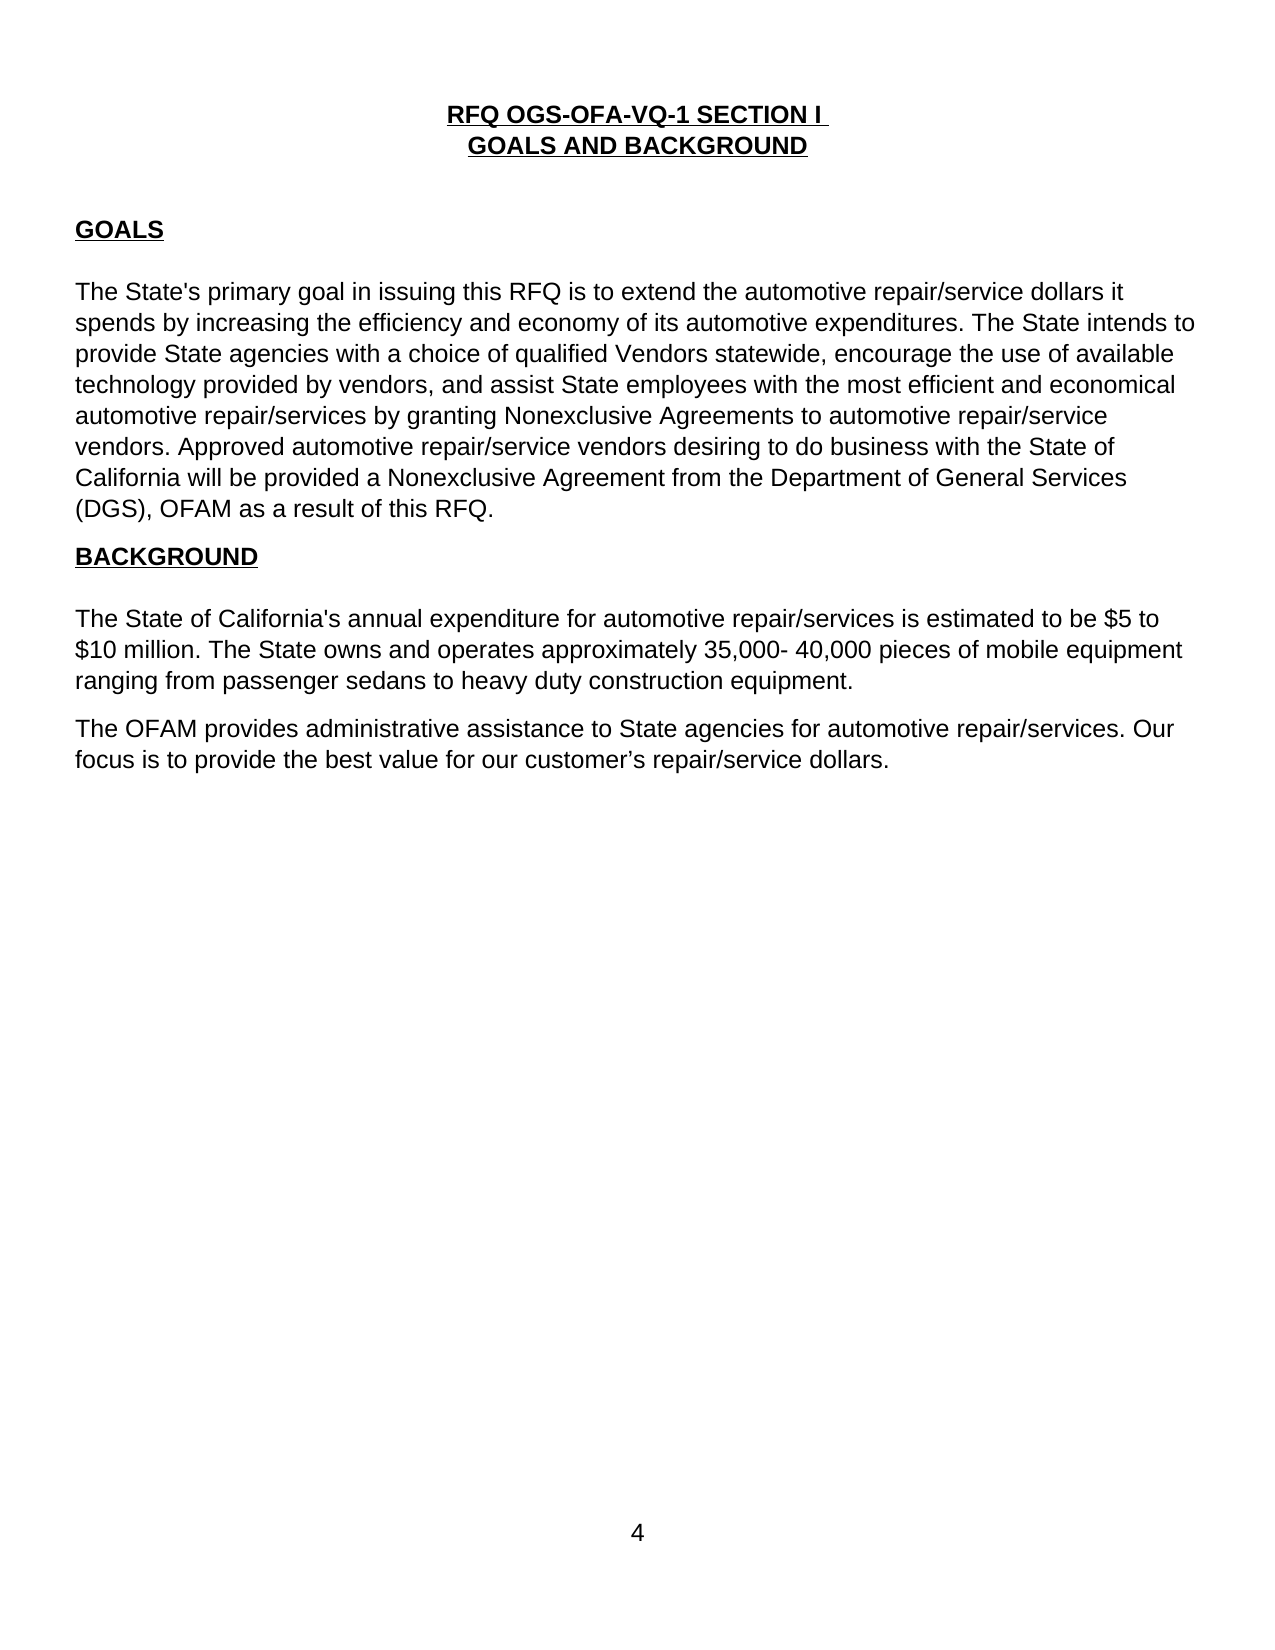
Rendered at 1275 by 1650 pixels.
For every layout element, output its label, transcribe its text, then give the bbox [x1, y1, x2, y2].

subtitle RFQ OGS-OFA-VQ-1 SECTION I GOALS AND BACKGROUND [75, 100, 1200, 160]
subtitle BACKGROUND [75, 542, 1200, 571]
text The OFAM provides administrative assistance to State agencies for automotive repair/services. Our focus is to provide the best value for our customer’s repair/service dollars. [75, 714, 1200, 774]
text The State's primary goal in issuing this RFQ is to extend the automotive repair/service dollars it spends by increasing the efficiency and economy of its automotive expenditures. The State intends to provide State agencies with a choice of qualified Vendors statewide, encourage the use of available technology provided by vendors, and assist State employees with the most efficient and economical automotive repair/services by granting Nonexclusive Agreements to automotive repair/service vendors. Approved automotive repair/service vendors desiring to do business with the State of California will be provided a Nonexclusive Agreement from the Department of General Services (DGS), OFAM as a result of this RFQ. [75, 246, 1200, 523]
subtitle GOALS [75, 215, 1200, 244]
text The State of California's annual expenditure for automotive repair/services is estimated to be $5 to $10 million. The State owns and operates approximately 35,000- 40,000 pieces of mobile equipment ranging from passenger sedans to heavy duty construction equipment. [75, 573, 1200, 695]
